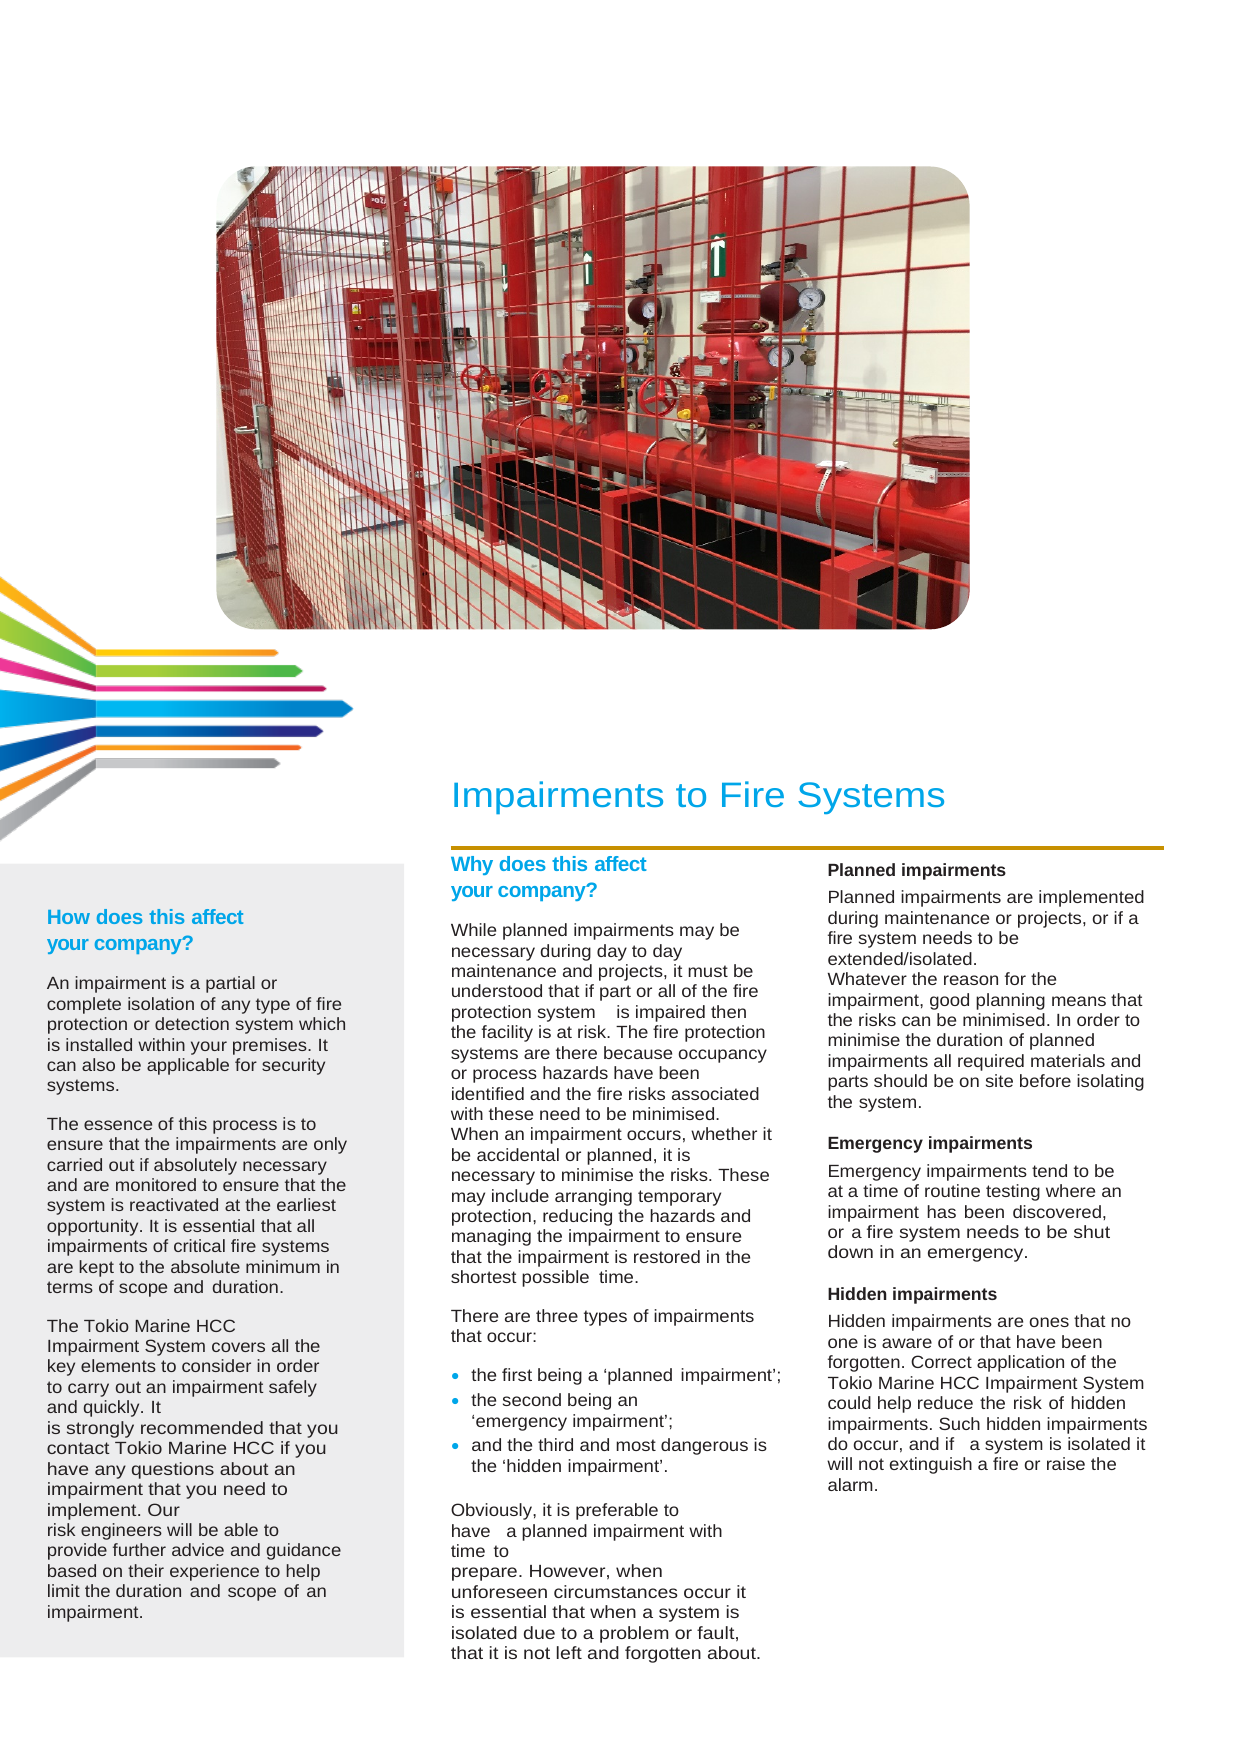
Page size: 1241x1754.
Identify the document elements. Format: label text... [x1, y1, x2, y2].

subtitle Why does this affect your company? [451, 850, 692, 902]
text Obviously, it is preferable to have a planned impairment with time to [451, 1500, 723, 1561]
picture [0, 166, 970, 1039]
text Emergency impairments tend to be at a time of routine testing where an impairment has been discovered, or a fire system needs to be shut down in an emergency. [827, 1161, 1127, 1263]
text There are three types of impairments that occur: [451, 1306, 762, 1347]
title Impairments to Fire Systems [451, 774, 1186, 815]
list the first being a ‘planned impairment’; [451, 1364, 784, 1386]
subtitle Emergency impairments [827, 1133, 1186, 1153]
text Whatever the reason for the impairment, good planning means that the risks can be minimised. In order to minimise the duration of planned impairments all required materials and parts should be on site before isolating the system. [827, 969, 1154, 1112]
subtitle Hidden impairments [827, 1284, 1186, 1304]
text While planned impairments may be necessary during day to day maintenance and projects, it must be understood that if part or all of the fire protection system is impaired then the facility is at risk. The fire protection systems are there because occupancy or process hazards have been identified and the fire risks associated with these need to be minimised. When an impairment occurs, whether it be accidental or planned, it is necessary to minimise the risks. These may include arranging temporary protection, reducing the hazards and managing the impairment to ensure that the impairment is restored in the shortest possible time. [451, 920, 775, 1287]
text prepare. However, when unforeseen circumstances occur it is essential that when a system is isolated due to a problem or fault, that it is not left and forgotten about. [451, 1561, 762, 1663]
list the second being an ‘emergency impairment’; [451, 1389, 726, 1431]
subtitle Planned impairments [827, 859, 1186, 880]
text Hidden impairments are ones that no one is aware of or that have been forgotten. Correct application of the Tokio Marine HCC Impairment System could help reduce the risk of hidden impairments. Such hidden impairments do occur, and if a system is isolated it will not extinguish a fire or raise the alarm. [827, 1311, 1154, 1495]
list and the third and most dangerous is the ‘hidden impairment’. [451, 1434, 781, 1476]
text Planned impairments are implemented during maintenance or projects, or if a fire system needs to be extended/isolated. [827, 887, 1154, 969]
